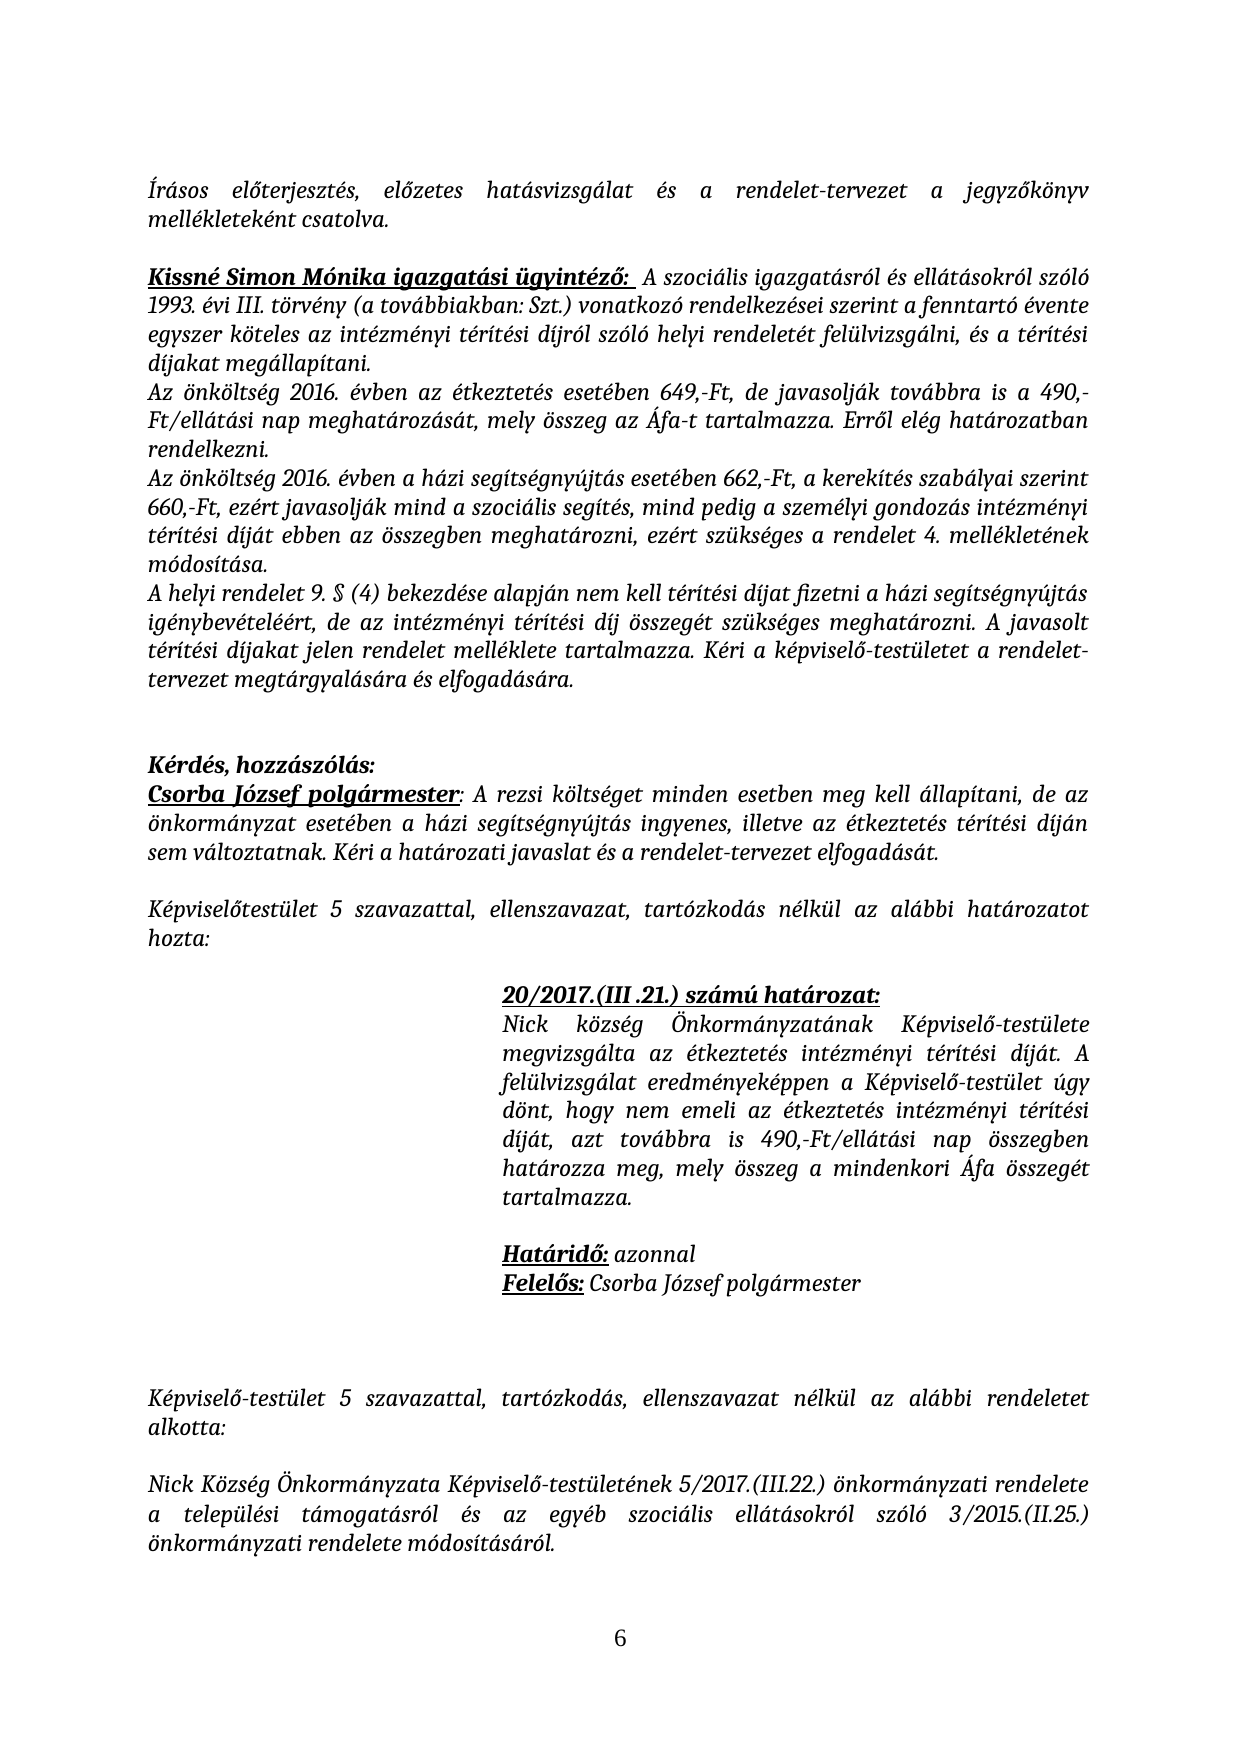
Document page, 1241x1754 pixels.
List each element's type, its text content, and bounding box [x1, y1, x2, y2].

text Határidő: azonnal [502, 1240, 1093, 1269]
text Kérdés, hozzászólás: [148, 751, 1093, 780]
text Felelős: Csorba József polgármester [502, 1269, 1093, 1298]
text Az önköltség 2016. évben az étkeztetés esetében 649,-Ft, de javasolják továbbra is a 490,- Ft/ellátási nap meghatározását, mely összeg az Áfa-t tartalmazza. Erről elég határozatban rendelkezni. [148, 378, 1093, 464]
text Az önköltség 2016. évben a házi segítségnyújtás esetében 662,-Ft, a kerekítés szabályai szerint 660,-Ft, ezért javasolják mind a szociális segítés, mind pedig a személyi gondozás intézményi térítési díját ebben az összegben meghatározni, ezért szükséges a rendelet 4. mellékletének módosítása. [148, 464, 1093, 579]
text Kissné Simon Mónika igazgatási ügyintéző: A szociális igazgatásról és ellátásokról szóló 1993. évi III. törvény (a továbbiakban: Szt.) vonatkozó rendelkezései szerint a fenntartó évente egyszer köteles az intézményi térítési díjról szóló helyi rendeletét felülvizsgálni, és a térítési díjakat megállapítani. [148, 263, 1093, 378]
text Nick Község Önkormányzata Képviselő-testületének 5/2017.(III.22.) önkormányzati rendelete a települési támogatásról és az egyéb szociális ellátásokról szóló 3/2015.(II.25.) önkormányzati rendelete módosításáról. [148, 1470, 1093, 1557]
text Képviselőtestület 5 szavazattal, ellenszavazat, tartózkodás nélkül az alábbi határozatot hozta: [148, 895, 1093, 953]
text Képviselő-testület 5 szavazattal, tartózkodás, ellenszavazat nélkül az alábbi rendeletet alkotta: [148, 1384, 1093, 1441]
text Csorba József polgármester: A rezsi költséget minden esetben meg kell állapítani, de az önkormányzat esetében a házi segítségnyújtás ingyenes, illetve az étkeztetés térítési díján sem változtatnak. Kéri a határozati javaslat és a rendelet-tervezet elfogadását. [148, 780, 1093, 866]
text Írásos előterjesztés, előzetes hatásvizsgálat és a rendelet-tervezet a jegyzőkönyv mellékleteként csatolva. [148, 176, 1093, 234]
text A helyi rendelet 9. § (4) bekezdése alapján nem kell térítési díjat fizetni a házi segítségnyújtás igénybevételéért, de az intézményi térítési díj összegét szükséges meghatározni. A javasolt térítési díjakat jelen rendelet melléklete tartalmazza. Kéri a képviselő-testületet a rendelet-tervezet megtárgyalására és elfogadására. [148, 579, 1093, 694]
text 20/2017.(III .21.) számú határozat: [443, 981, 1093, 1010]
text Nick község Önkormányzatának Képviselő-testülete megvizsgálta az étkeztetés intézményi térítési díját. A felülvizsgálat eredményeképpen a Képviselő-testület úgy dönt, hogy nem emeli az étkeztetés intézményi térítési díját, azt továbbra is 490,-Ft/ellátási nap összegben határozza meg, mely összeg a mindenkori Áfa összegét tartalmazza. [502, 1010, 1093, 1211]
